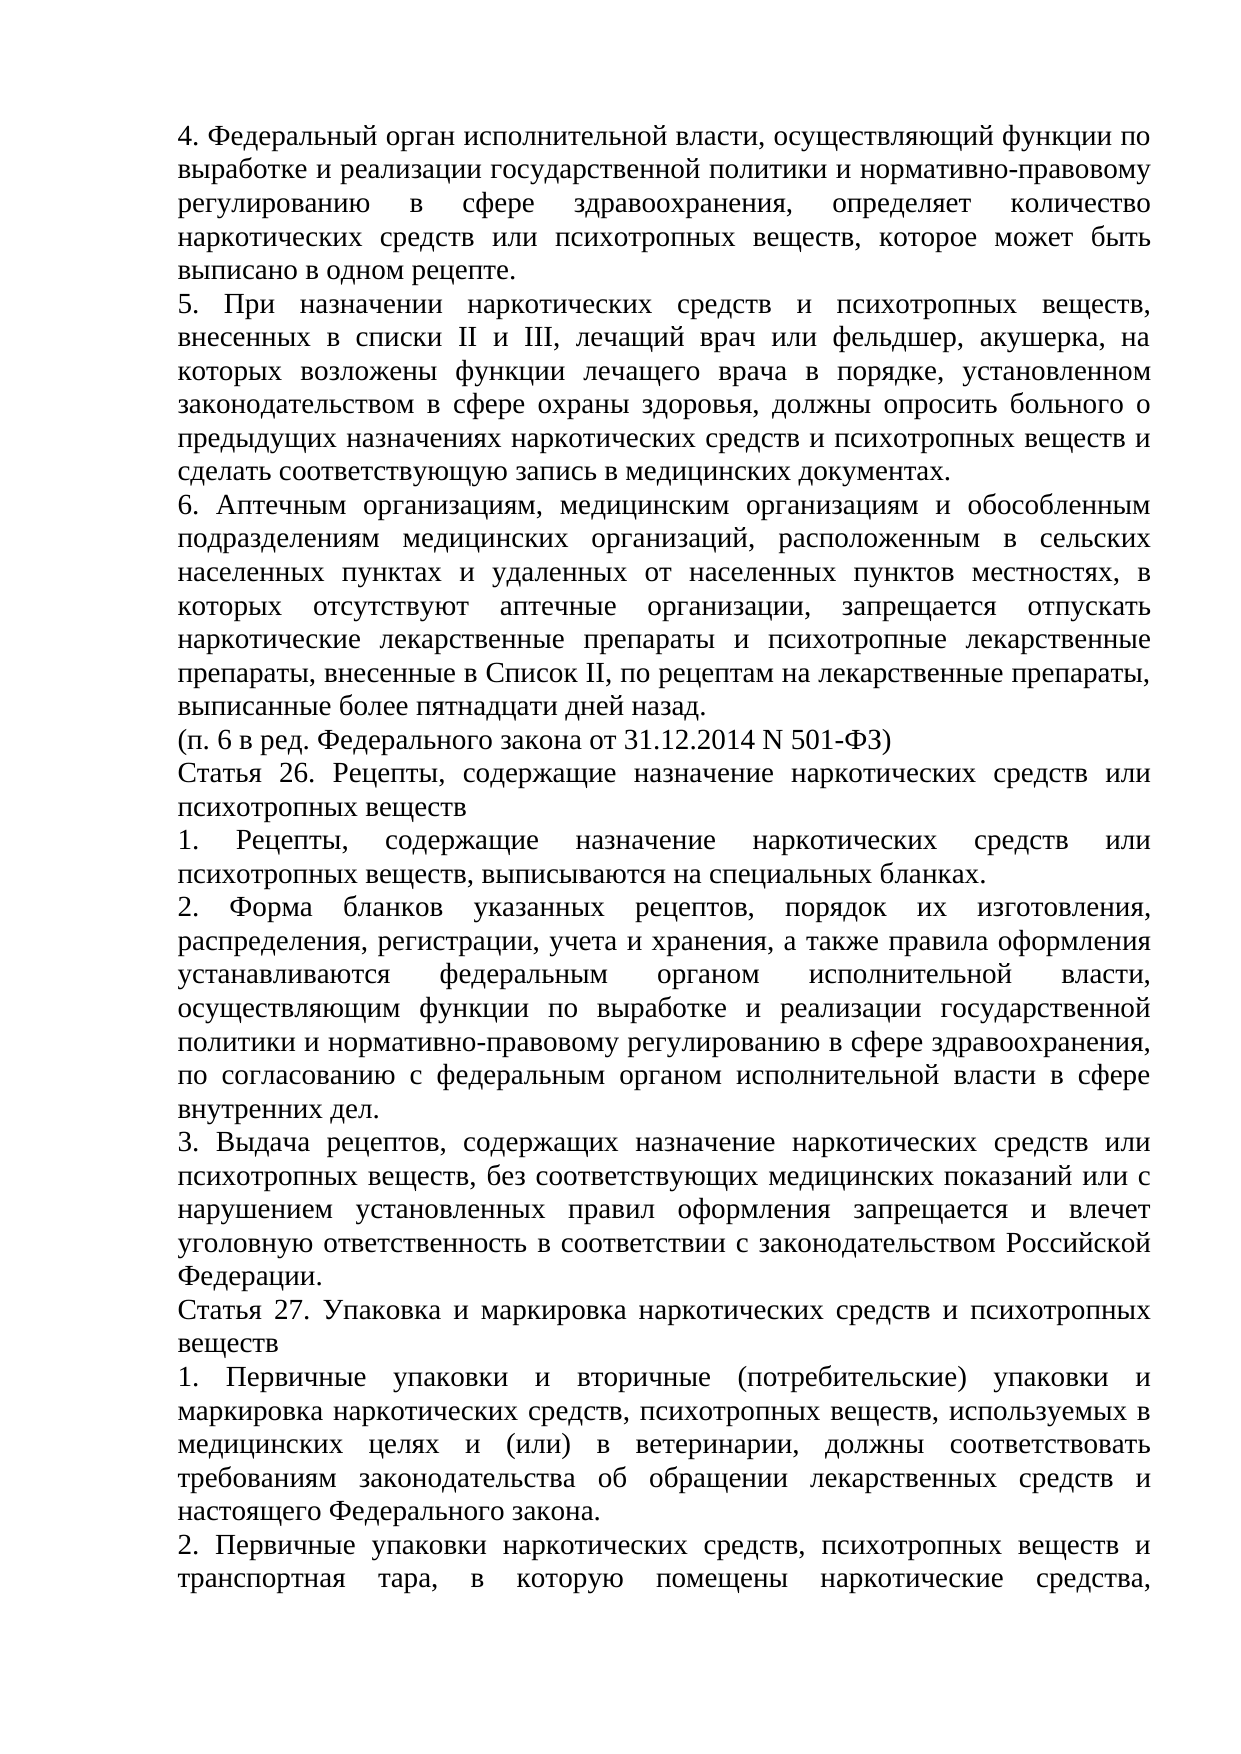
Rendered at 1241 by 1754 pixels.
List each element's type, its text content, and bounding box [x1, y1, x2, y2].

text Статья 26. Рецепты, содержащие назначение наркотических средств или психотропных веществ [177, 755, 1152, 822]
text (п. 6 в ред. Федерального закона от 31.12.2014 N 501-ФЗ) [177, 722, 1152, 755]
text 1. Рецепты, содержащие назначение наркотических средств или психотропных веществ, выписываются на специальных бланках. [177, 822, 1152, 889]
text 6. Аптечным организациям, медицинским организациям и обособленным подразделениям медицинских организаций, расположенным в сельских населенных пунктах и удаленных от населенных пунктов местностях, в которых отсутствуют аптечные организации, запрещается отпускать наркотические лекарственные препараты и психотропные лекарственные препараты, внесенные в Список II, по рецептам на лекарственные препараты, выписанные более пятнадцати дней назад. [177, 487, 1152, 722]
text 2. Форма бланков указанных рецептов, порядок их изготовления, распределения, регистрации, учета и хранения, а также правила оформления устанавливаются федеральным органом исполнительной власти, осуществляющим функции по выработке и реализации государственной политики и нормативно-правовому регулированию в сфере здравоохранения, по согласованию с федеральным органом исполнительной власти в сфере внутренних дел. [177, 889, 1152, 1124]
text 4. Федеральный орган исполнительной власти, осуществляющий функции по выработке и реализации государственной политики и нормативно-правовому регулированию в сфере здравоохранения, определяет количество наркотических средств или психотропных веществ, которое может быть выписано в одном рецепте. [177, 118, 1152, 286]
text 1. Первичные упаковки и вторичные (потребительские) упаковки и маркировка наркотических средств, психотропных веществ, используемых в медицинских целях и (или) в ветеринарии, должны соответствовать требованиям законодательства об обращении лекарственных средств и настоящего Федерального закона. [177, 1359, 1152, 1527]
text 5. При назначении наркотических средств и психотропных веществ, внесенных в списки II и III, лечащий врач или фельдшер, акушерка, на которых возложены функции лечащего врача в порядке, установленном законодательством в сфере охраны здоровья, должны опросить больного о предыдущих назначениях наркотических средств и психотропных веществ и сделать соответствующую запись в медицинских документах. [177, 286, 1152, 487]
text 3. Выдача рецептов, содержащих назначение наркотических средств или психотропных веществ, без соответствующих медицинских показаний или с нарушением установленных правил оформления запрещается и влечет уголовную ответственность в соответствии с законодательством Российской Федерации. [177, 1124, 1152, 1292]
text Статья 27. Упаковка и маркировка наркотических средств и психотропных веществ [177, 1292, 1152, 1359]
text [177, 1527, 1152, 1594]
